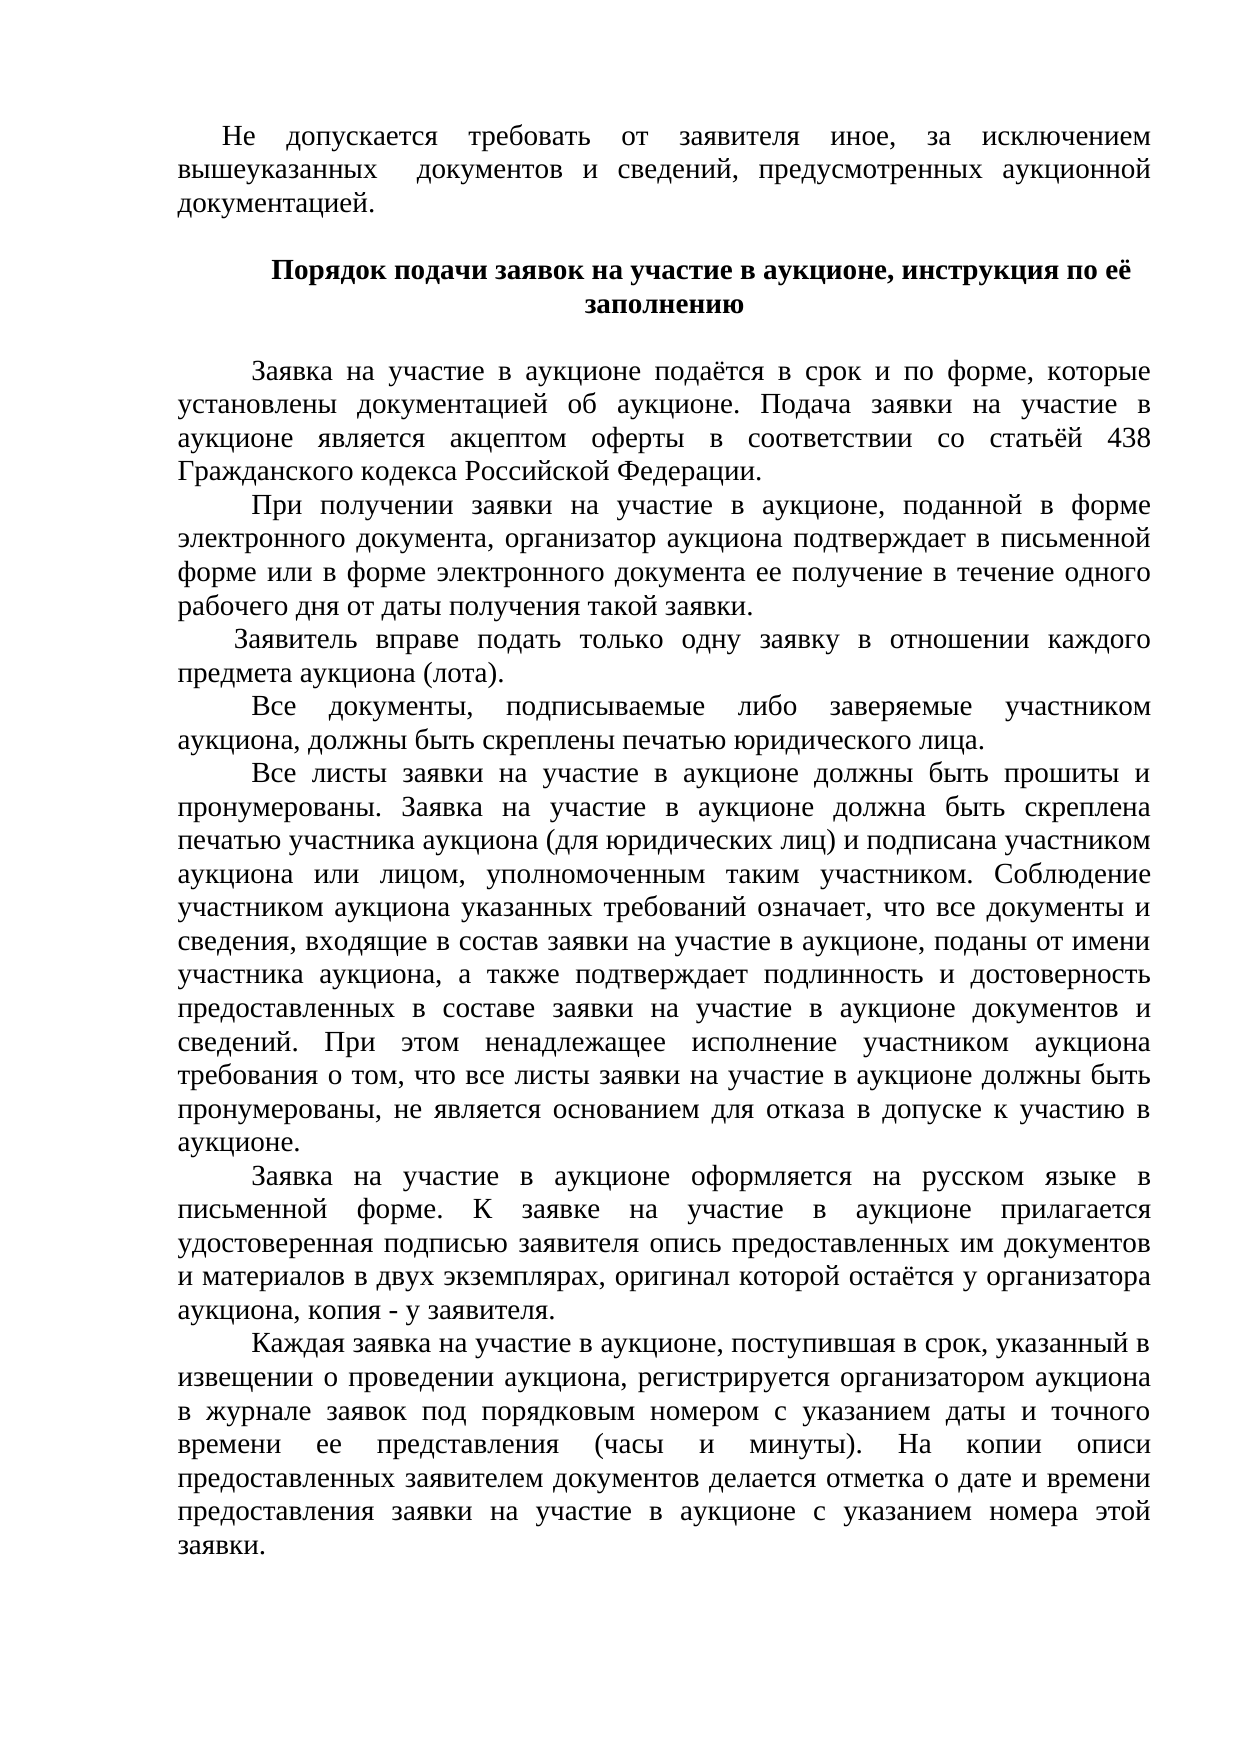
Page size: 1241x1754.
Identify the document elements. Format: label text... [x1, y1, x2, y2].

text Не допускается требовать от заявителя иное, за исключением вышеуказанных документов и сведений, предусмотренных аукционной документацией. [177, 118, 1152, 219]
text Все листы заявки на участие в аукционе должны быть прошиты и пронумерованы. Заявка на участие в аукционе должна быть скреплена печатью участника аукциона (для юридических лиц) и подписана участником аукциона или лицом, уполномоченным таким участником. Соблюдение участником аукциона указанных требований означает, что все документы и сведения, входящие в состав заявки на участие в аукционе, поданы от имени участника аукциона, а также подтверждает подлинность и достоверность предоставленных в составе заявки на участие в аукционе документов и сведений. При этом ненадлежащее исполнение участником аукциона требования о том, что все листы заявки на участие в аукционе должны быть пронумерованы, не является основанием для отказа в допуске к участию в аукционе. [177, 755, 1152, 1158]
text Порядок подачи заявок на участие в аукционе, инструкция по её заполнению [177, 252, 1152, 319]
text При получении заявки на участие в аукционе, поданной в форме электронного документа, организатор аукциона подтверждает в письменной форме или в форме электронного документа ее получение в течение одного рабочего дня от даты получения такой заявки. [177, 487, 1152, 621]
text Заявитель вправе подать только одну заявку в отношении каждого предмета аукциона (лота). [177, 621, 1152, 688]
text Все документы, подписываемые либо заверяемые участником аукциона, должны быть скреплены печатью юридического лица. [177, 688, 1152, 755]
text Заявка на участие в аукционе оформляется на русском языке в письменной форме. К заявке на участие в аукционе прилагается удостоверенная подписью заявителя опись предоставленных им документов и материалов в двух экземплярах, оригинал которой остаётся у организатора аукциона, копия - у заявителя. [177, 1158, 1152, 1326]
text Заявка на участие в аукционе подаётся в срок и по форме, которые установлены документацией об аукционе. Подача заявки на участие в аукционе является акцептом оферты в соответствии со статьёй 438 Гражданского кодекса Российской Федерации. [177, 353, 1152, 487]
text Каждая заявка на участие в аукционе, поступившая в срок, указанный в извещении о проведении аукциона, регистрируется организатором аукциона в журнале заявок под порядковым номером с указанием даты и точного времени ее представления (часы и минуты). На копии описи предоставленных заявителем документов делается отметка о дате и времени предоставления заявки на участие в аукционе с указанием номера этой заявки. [177, 1326, 1152, 1560]
